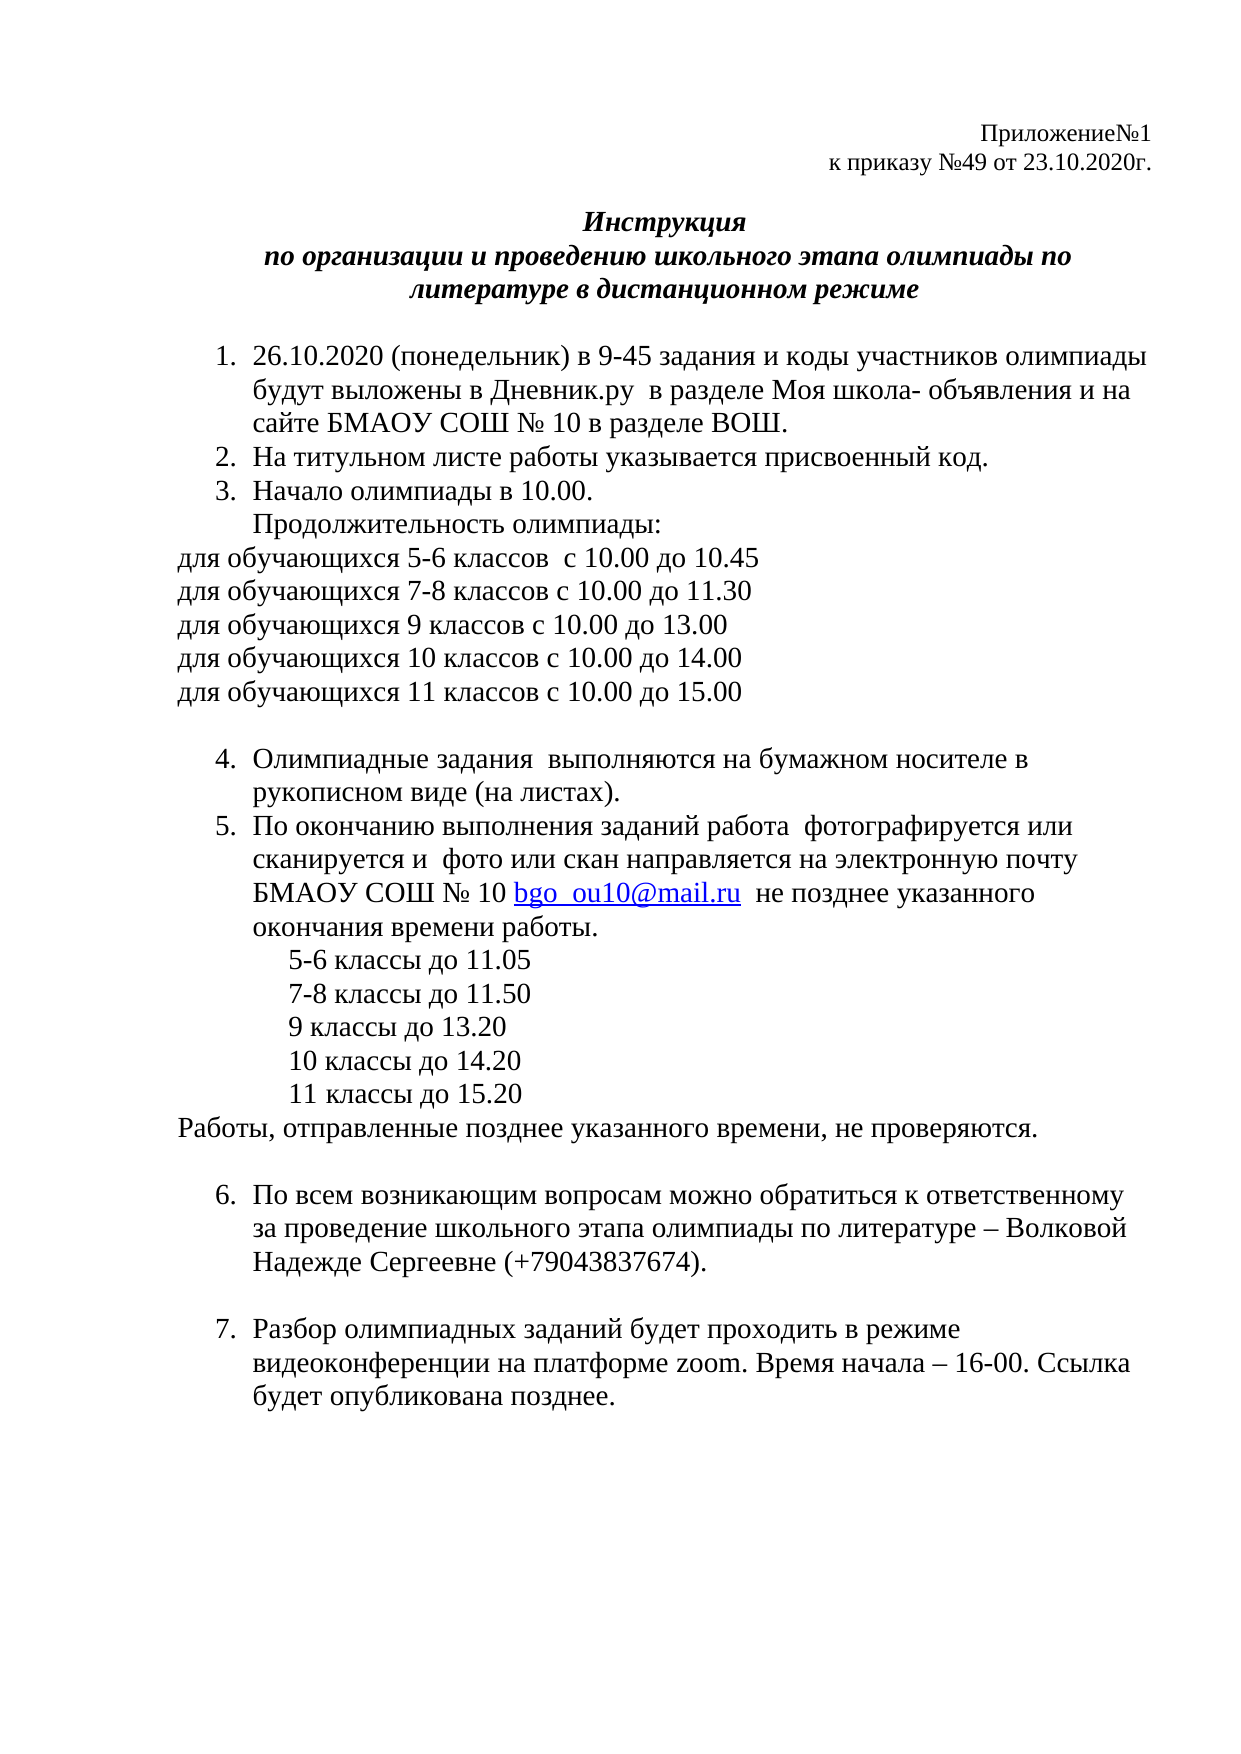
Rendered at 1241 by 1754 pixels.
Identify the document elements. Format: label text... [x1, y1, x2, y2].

text к приказу №49 от 23.10.2020г. [177, 147, 1152, 176]
text для обучающихся 11 классов с 10.00 до 15.00 [177, 674, 1152, 707]
list 9 классы до 13.20 [288, 1009, 1152, 1043]
text для обучающихся 10 классов с 10.00 до 14.00 [177, 640, 1152, 674]
list Продолжительность олимпиады: [252, 506, 1152, 540]
text Инструкция [177, 204, 1152, 238]
list На титульном листе работы указывается присвоенный код. [215, 439, 1152, 473]
text по организации и проведению школьного этапа олимпиады по литературе в дистанционном режиме [177, 238, 1152, 305]
text для обучающихся 5-6 классов с 10.00 до 10.45 [177, 540, 1152, 573]
list 5-6 классы до 11.05 [288, 942, 1152, 976]
list 26.10.2020 (понедельник) в 9-45 задания и коды участников олимпиады будут выложены в Дневник.ру в разделе Моя школа- объявления и на сайте БМАОУ СОШ № 10 в разделе ВОШ. [215, 338, 1152, 439]
list Начало олимпиады в 10.00. [215, 473, 1152, 506]
list 10 классы до 14.20 [288, 1043, 1152, 1076]
list По окончанию выполнения заданий работа фотографируется или сканируется и фото или скан направляется на электронную почту БМАОУ СОШ № 10 bgo_ou10@mail.ru не позднее указанного окончания времени работы. [215, 808, 1152, 942]
text для обучающихся 7-8 классов с 10.00 до 11.30 [177, 573, 1152, 607]
list классы до 15.20 [288, 1076, 1152, 1110]
list По всем возникающим вопросам можно обратиться к ответственному за проведение школьного этапа олимпиады по литературе – Волковой Надежде Сергеевне (+79043837674). [215, 1177, 1152, 1278]
list Олимпиадные задания выполняются на бумажном носителе в рукописном виде (на листах). [215, 741, 1152, 808]
text Приложение№1 [177, 118, 1152, 147]
list 7-8 классы до 11.50 [288, 976, 1152, 1009]
text Работы, отправленные позднее указанного времени, не проверяются. [177, 1110, 1152, 1143]
text для обучающихся 9 классов с 10.00 до 13.00 [177, 607, 1152, 640]
list Разбор олимпиадных заданий будет проходить в режиме видеоконференции на платформе zoom. Время начала – 16-00. Ссылка будет опубликована позднее. [215, 1311, 1152, 1412]
